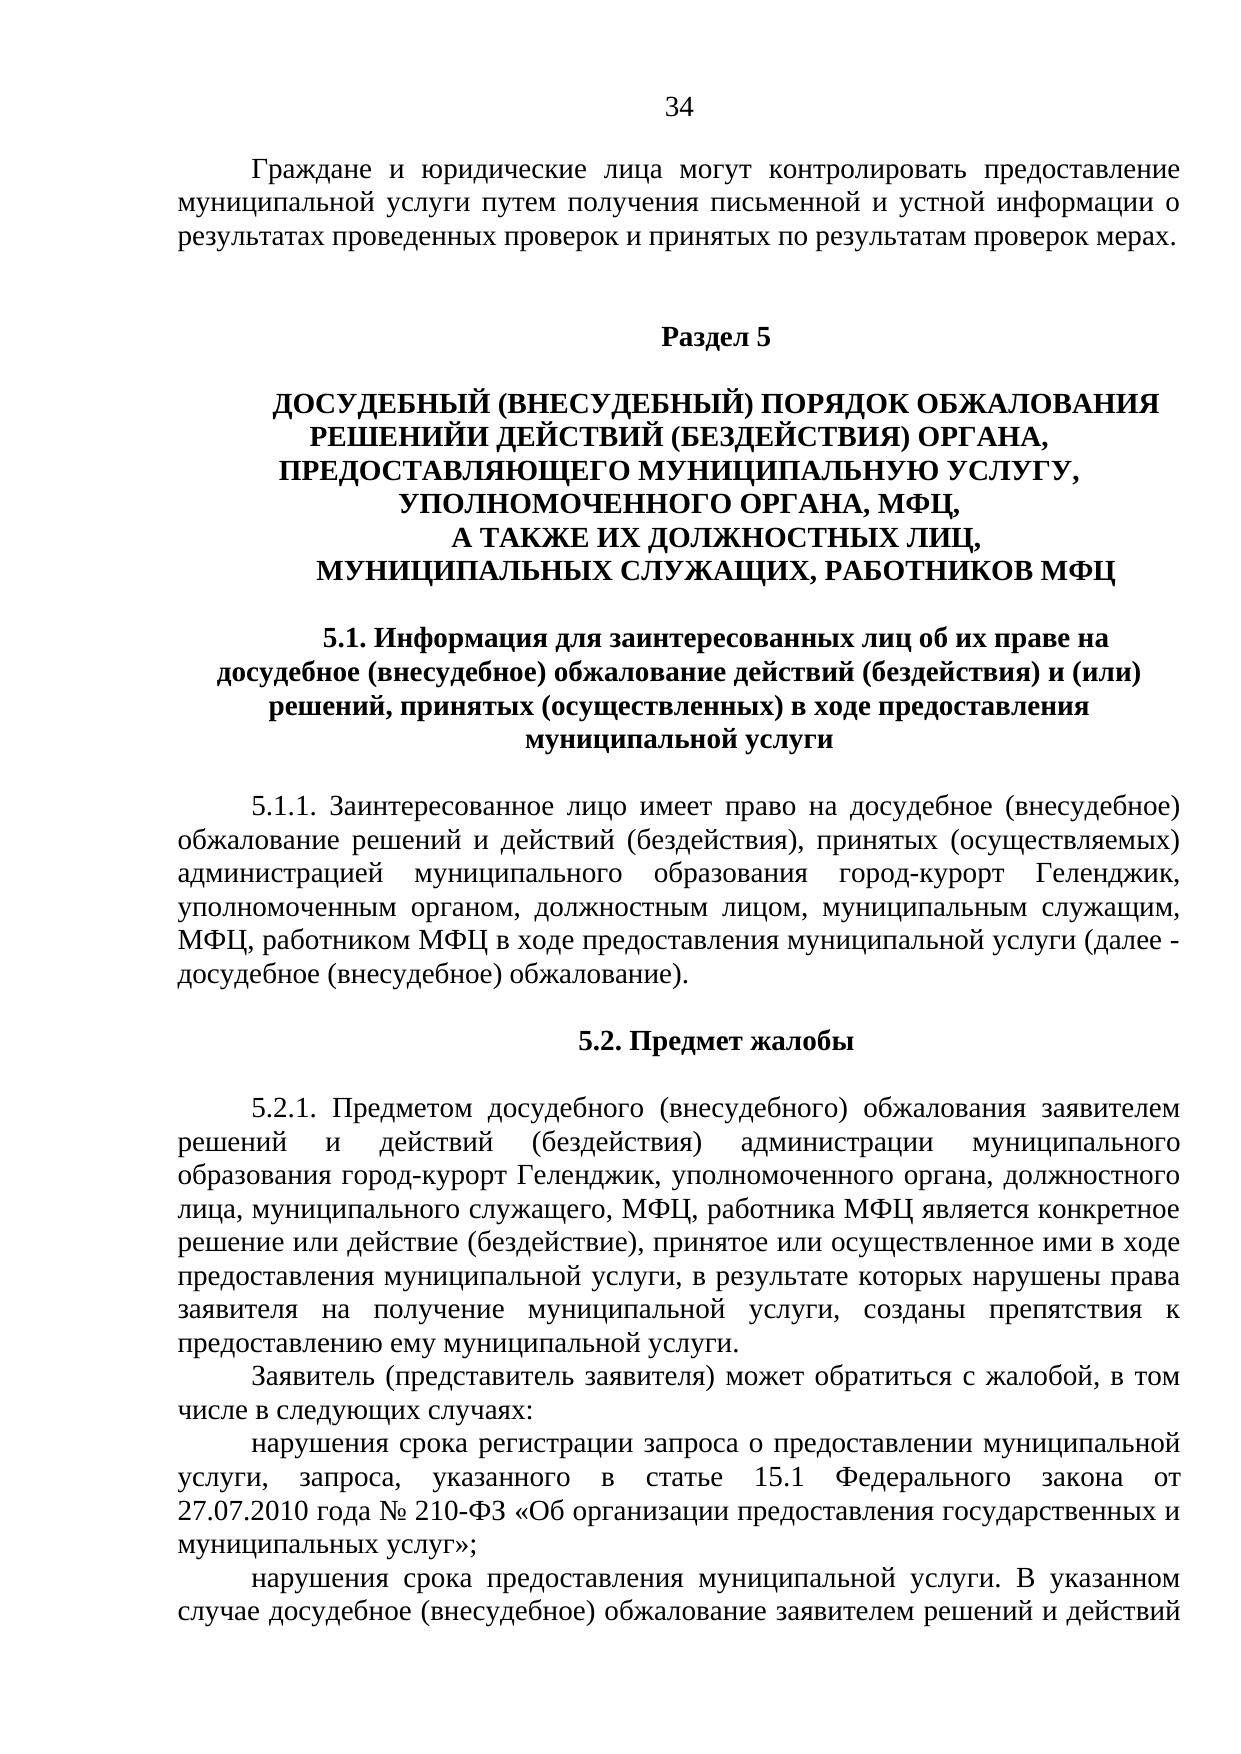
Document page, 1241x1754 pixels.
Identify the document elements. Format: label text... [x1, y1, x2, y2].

text 5.2.1. Предметом досудебного (внесудебного) обжалования заявителем решений и действий (бездействия) администрации муниципального образования город-курорт Геленджик, уполномоченного органа, должностного лица, муниципального служащего, МФЦ, работника МФЦ является конкретное решение или действие (бездействие), принятое или осуществленное ими в ходе предоставления муниципальной услуги, в результате которых нарушены права заявителя на получение муниципальной услуги, созданы препятствия к предоставлению ему муниципальной услуги. [177, 1090, 1181, 1358]
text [177, 1560, 1181, 1627]
text нарушения срока регистрации запроса о предоставлении муниципальной услуги, запроса, указанного в статье 15.1 Федерального закона от 27.07.2010 года № 210-ФЗ «Об организации предоставления государственных и муниципальных услуг»; [177, 1426, 1181, 1560]
title 5.1. Информация для заинтересованных лиц об их праве на досудебное (внесудебное) обжалование действий (бездействия) и (или) решений, принятых (осуществленных) в ходе предоставления муниципальной услуги [177, 621, 1181, 755]
title МУНИЦИПАЛЬНЫХ СЛУЖАЩИХ, РАБОТНИКОВ МФЦ [177, 553, 1181, 587]
title Раздел 5 [177, 319, 1181, 352]
text Заявитель (представитель заявителя) может обратиться с жалобой, в том числе в следующих случаях: [177, 1358, 1181, 1426]
text Граждане и юридические лица могут контролировать предоставление муниципальной услуги путем получения письменной и устной информации о результатах проведенных проверок и принятых по результатам проверок мерах. [177, 151, 1181, 252]
title ДОСУДЕБНЫЙ (ВНЕСУДЕБНЫЙ) ПОРЯДОК ОБЖАЛОВАНИЯ РЕШЕНИЙИ ДЕЙСТВИЙ (БЕЗДЕЙСТВИЯ) ОРГАНА, ПРЕДОСТАВЛЯЮЩЕГО МУНИЦИПАЛЬНУЮ УСЛУГУ, УПОЛНОМОЧЕННОГО ОРГАНА, МФЦ, [177, 386, 1181, 520]
title А ТАКЖЕ ИХ ДОЛЖНОСТНЫХ ЛИЦ, [177, 520, 1181, 553]
title 5.2. Предмет жалобы [177, 1023, 1181, 1057]
text 5.1.1. Заинтересованное лицо имеет право на досудебное (внесудебное) обжалование решений и действий (бездействия), принятых (осуществляемых) администрацией муниципального образования город-курорт Геленджик, уполномоченным органом, должностным лицом, муниципальным служащим, МФЦ, работником МФЦ в ходе предоставления муниципальной услуги (далее - досудебное (внесудебное) обжалование). [177, 788, 1181, 989]
